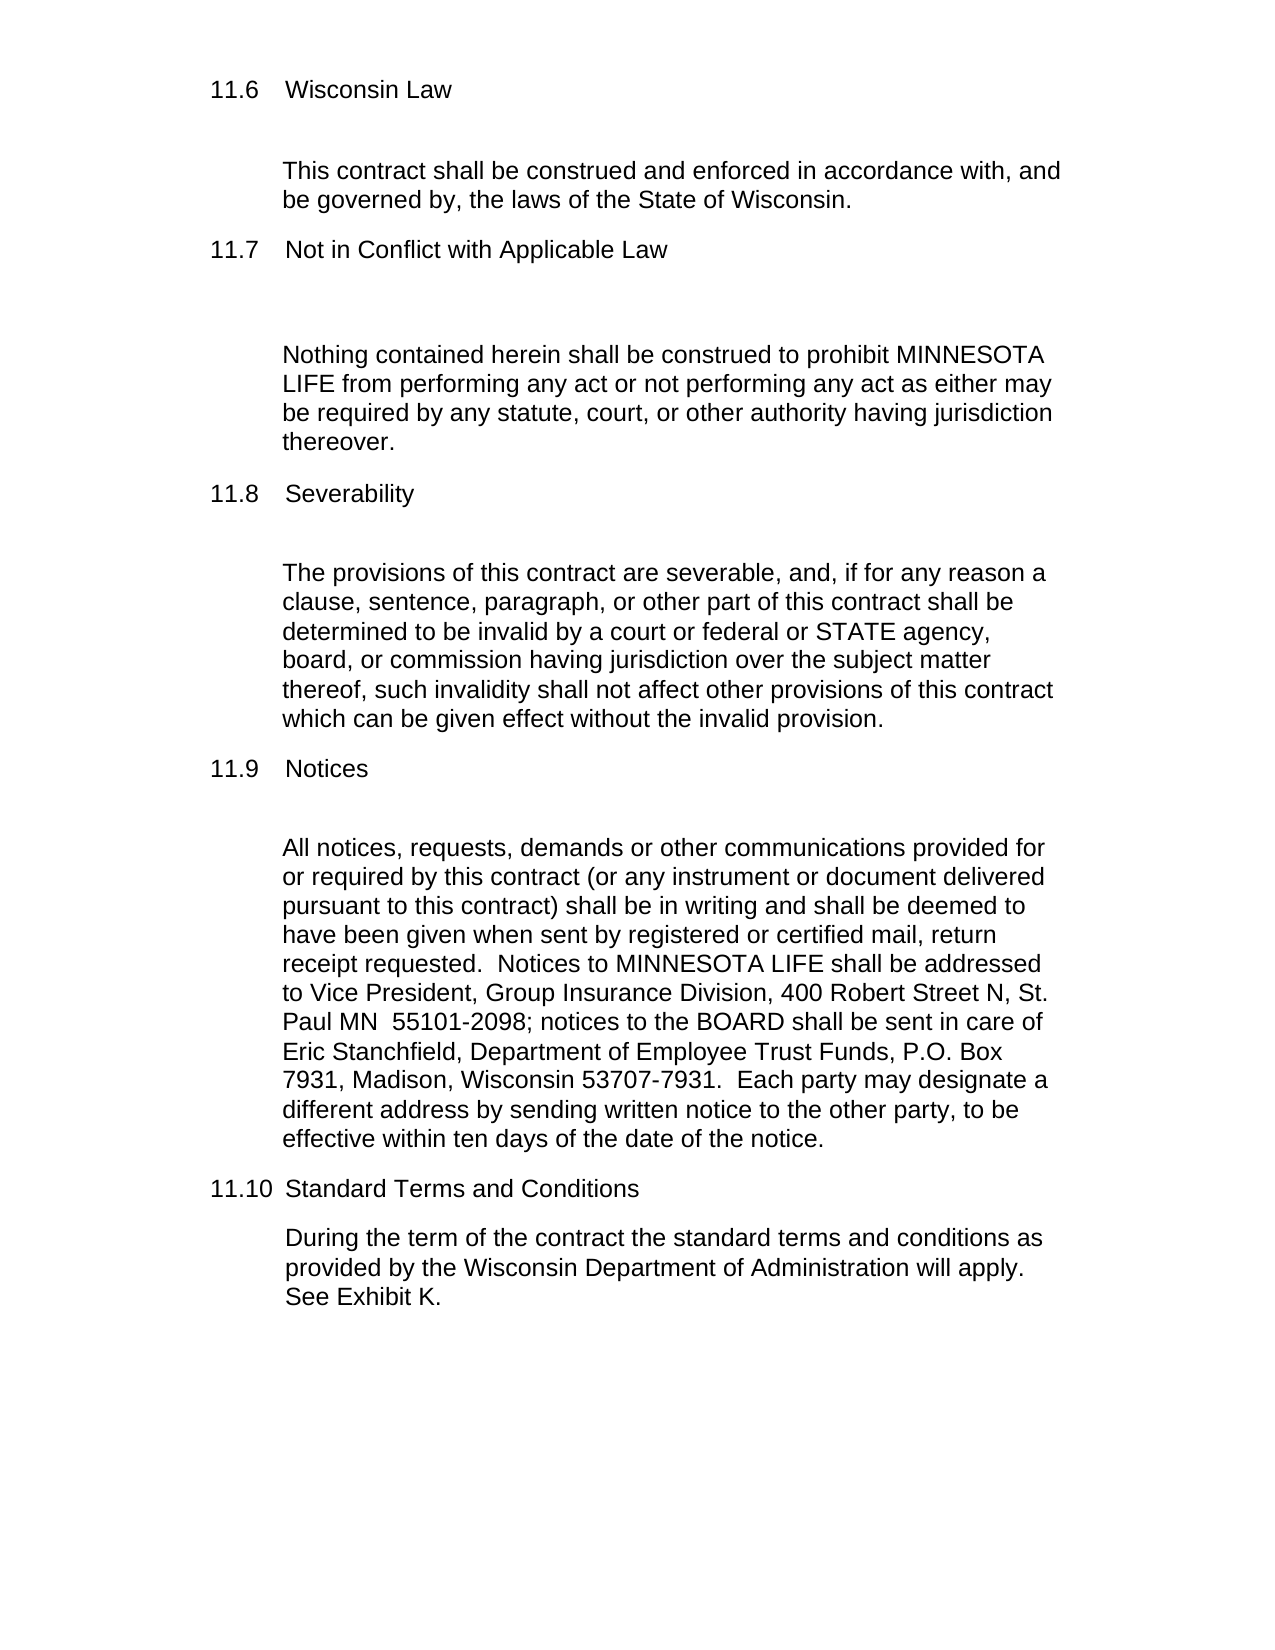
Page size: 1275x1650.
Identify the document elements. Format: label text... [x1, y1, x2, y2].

text During the term of the contract the standard terms and conditions as provided by the Wisconsin Department of Administration will apply. See Exhibit K. [285, 1223, 1065, 1311]
text 11.9 Notices [210, 753, 1065, 782]
text The provisions of this contract are severable, and, if for any reason a clause, sentence, paragraph, or other part of this contract shall be determined to be invalid by a court or federal or STATE agency, board, or commission having jurisdiction over the subject matter thereof, such invalidity shall not affect other provisions of this contract which can be given effect without the invalid provision. [282, 558, 1065, 733]
text This contract shall be construed and enforced in accordance with, and be governed by, the laws of the State of . [282, 156, 1065, 214]
text 11.7 Not in Conflict with Applicable Law [210, 235, 1065, 264]
text 11.8 Severability [210, 479, 1065, 508]
text 11.6 Law [210, 75, 1065, 104]
text All notices, requests, demands or other communications provided for or required by this contract (or any instrument or document delivered pursuant to this contract) shall be in writing and shall be deemed to have been given when sent by registered or certified mail, return receipt requested. Notices to MINNESOTA LIFE shall be addressed to Vice President, Group Insurance Division, ; notices to the BOARD shall be sent in care of Eric Stanchfield, Department of Employee Trust Funds, . Each party may designate a different address by sending written notice to the other party, to be effective within ten days of the date of the notice. [282, 833, 1065, 1153]
list Standard Terms and Conditions [210, 1173, 1065, 1202]
text Nothing contained herein shall be construed to prohibit MINNESOTA LIFE from performing any act or not performing any act as either may be required by any statute, court, or other authority having jurisdiction thereover. [282, 339, 1065, 456]
